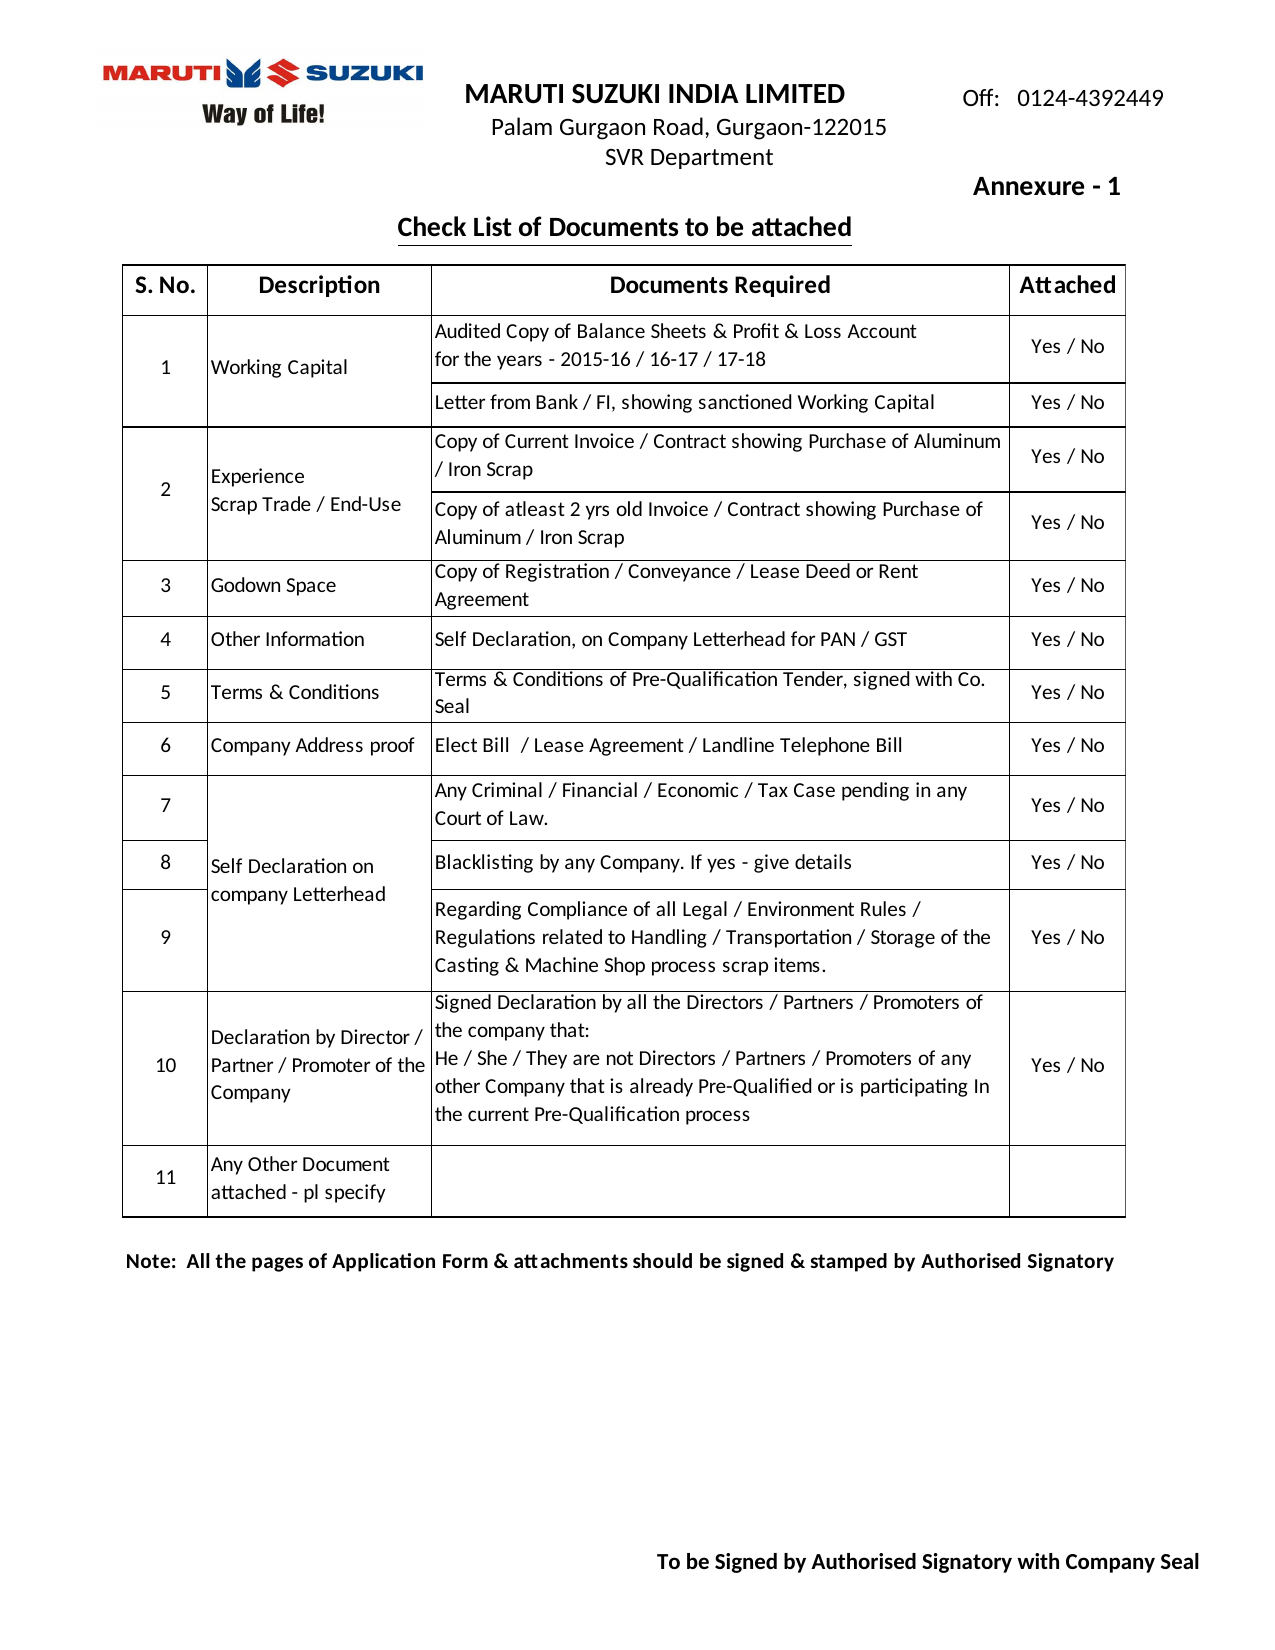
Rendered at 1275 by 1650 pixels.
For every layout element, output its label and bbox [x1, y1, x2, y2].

picture [93, 45, 429, 141]
